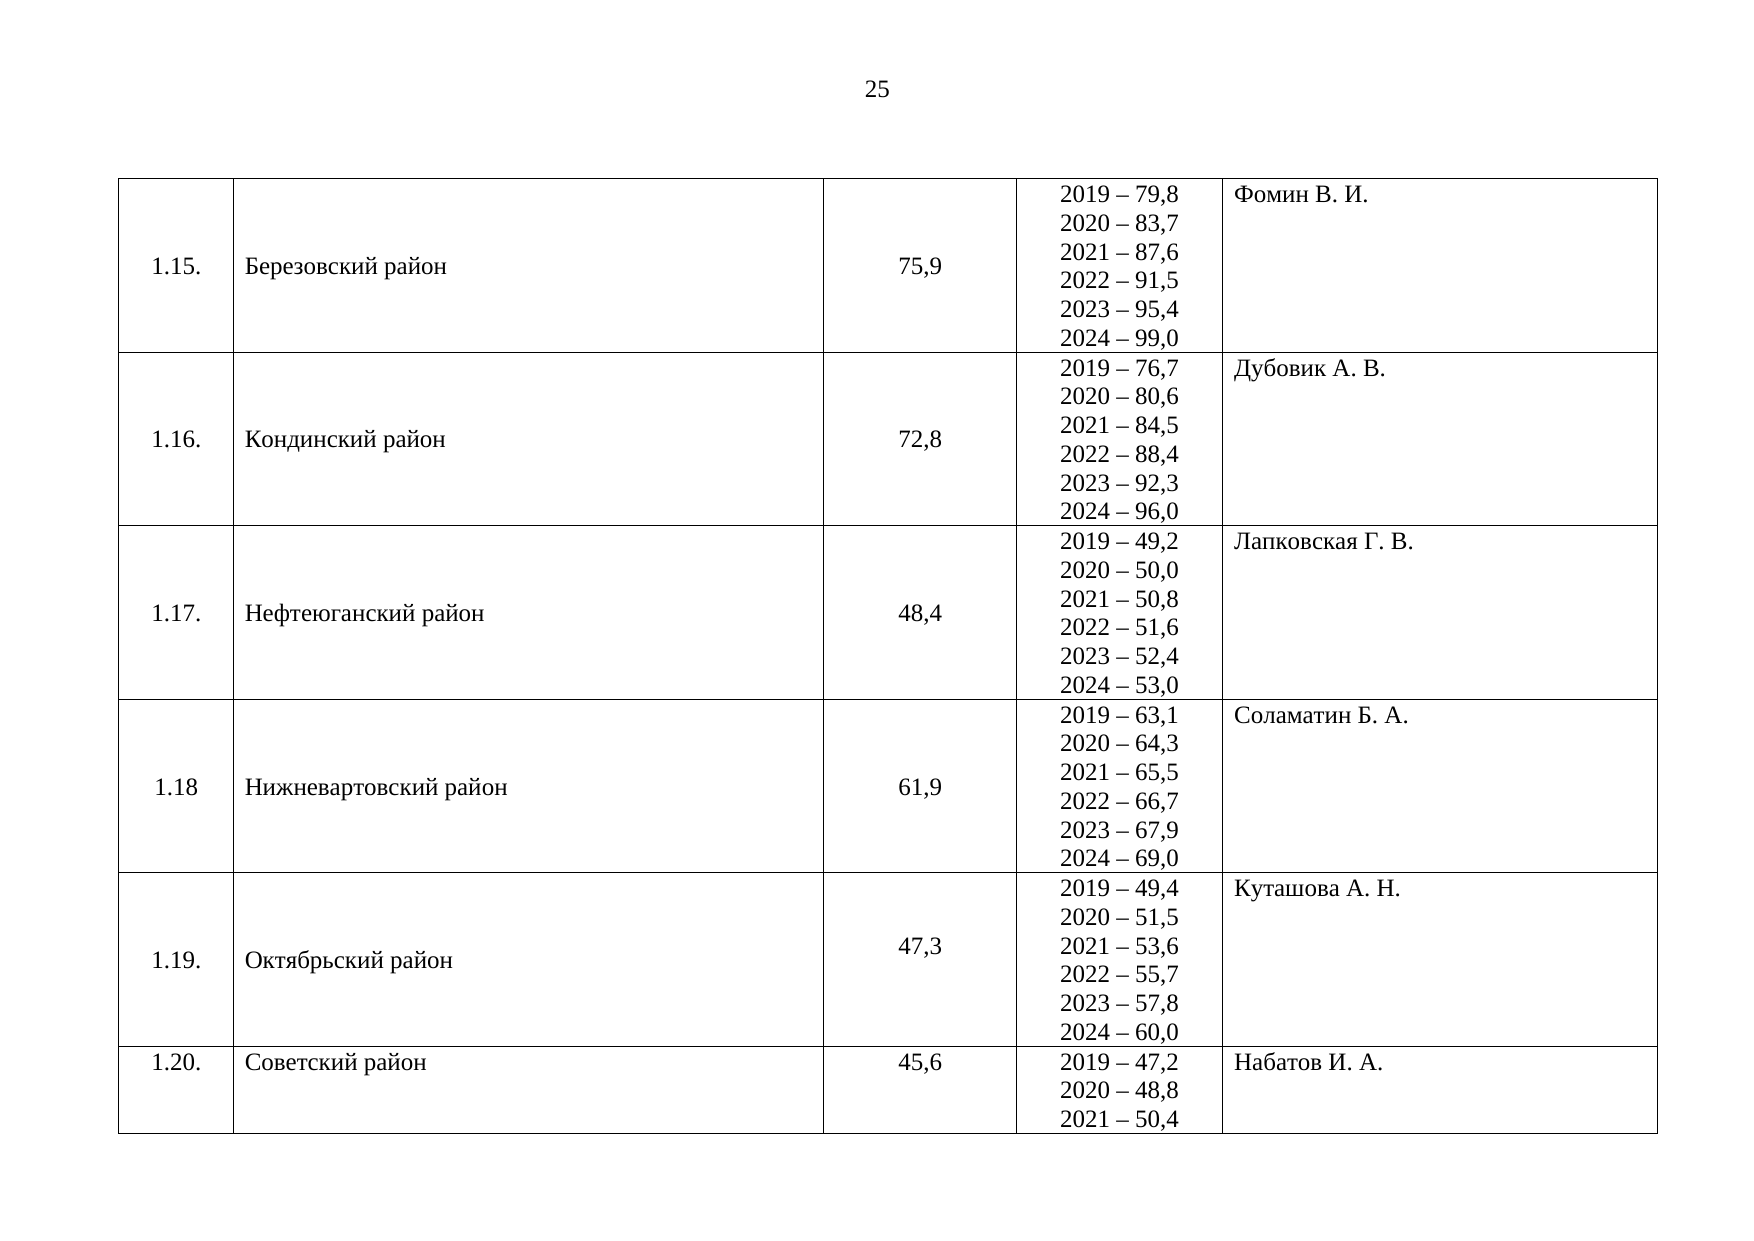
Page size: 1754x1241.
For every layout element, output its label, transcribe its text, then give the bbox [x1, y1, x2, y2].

table_cell Советский район [234, 1047, 823, 1133]
table_cell Дубовик А. В. [1223, 353, 1657, 525]
table_cell Нижневартовский район [234, 700, 823, 872]
table_cell Октябрьский район [234, 873, 823, 1046]
table_cell 1.18 [119, 700, 233, 872]
table_cell 1.19. [119, 873, 233, 1046]
table_cell 72,8 [824, 353, 1016, 525]
table_cell 2019 – 49,2 2020 – 50,0 2021 – 50,8 2022 – 51,6 2023 – 52,4 2024 – 53,0 [1017, 526, 1222, 699]
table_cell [1017, 1047, 1222, 1133]
table_cell Фомин В. И. [1223, 179, 1657, 352]
table_cell 1.20. [119, 1047, 233, 1133]
table_cell 2019 – 76,7 2020 – 80,6 2021 – 84,5 2022 – 88,4 2023 – 92,3 2024 – 96,0 [1017, 353, 1222, 525]
table_cell Нефтеюганский район [234, 526, 823, 699]
table_cell 2019 – 63,1 2020 – 64,3 2021 – 65,5 2022 – 66,7 2023 – 67,9 2024 – 69,0 [1017, 700, 1222, 872]
table_cell 1.15. [119, 179, 233, 352]
table_cell 61,9 [824, 700, 1016, 872]
table_cell 1.16. [119, 353, 233, 525]
table_cell Набатов И. А. [1223, 1047, 1657, 1133]
table_cell Куташова А. Н. [1223, 873, 1657, 1046]
table_cell 75,9 [824, 179, 1016, 352]
table_cell 2019 – 49,4 2020 – 51,5 2021 – 53,6 2022 – 55,7 2023 – 57,8 2024 – 60,0 [1017, 873, 1222, 1046]
table_cell Лапковская Г. В. [1223, 526, 1657, 699]
table_cell Кондинский район [234, 353, 823, 525]
table_cell 48,4 [824, 526, 1016, 699]
table_cell 47,3 [824, 873, 1016, 1046]
table_cell 1.17. [119, 526, 233, 699]
table_cell 2019 – 79,8 2020 – 83,7 2021 – 87,6 2022 – 91,5 2023 – 95,4 2024 – 99,0 [1017, 179, 1222, 352]
table_cell Соламатин Б. А. [1223, 700, 1657, 872]
table_cell 45,6 [824, 1047, 1016, 1133]
table_cell Березовский район [234, 179, 823, 352]
